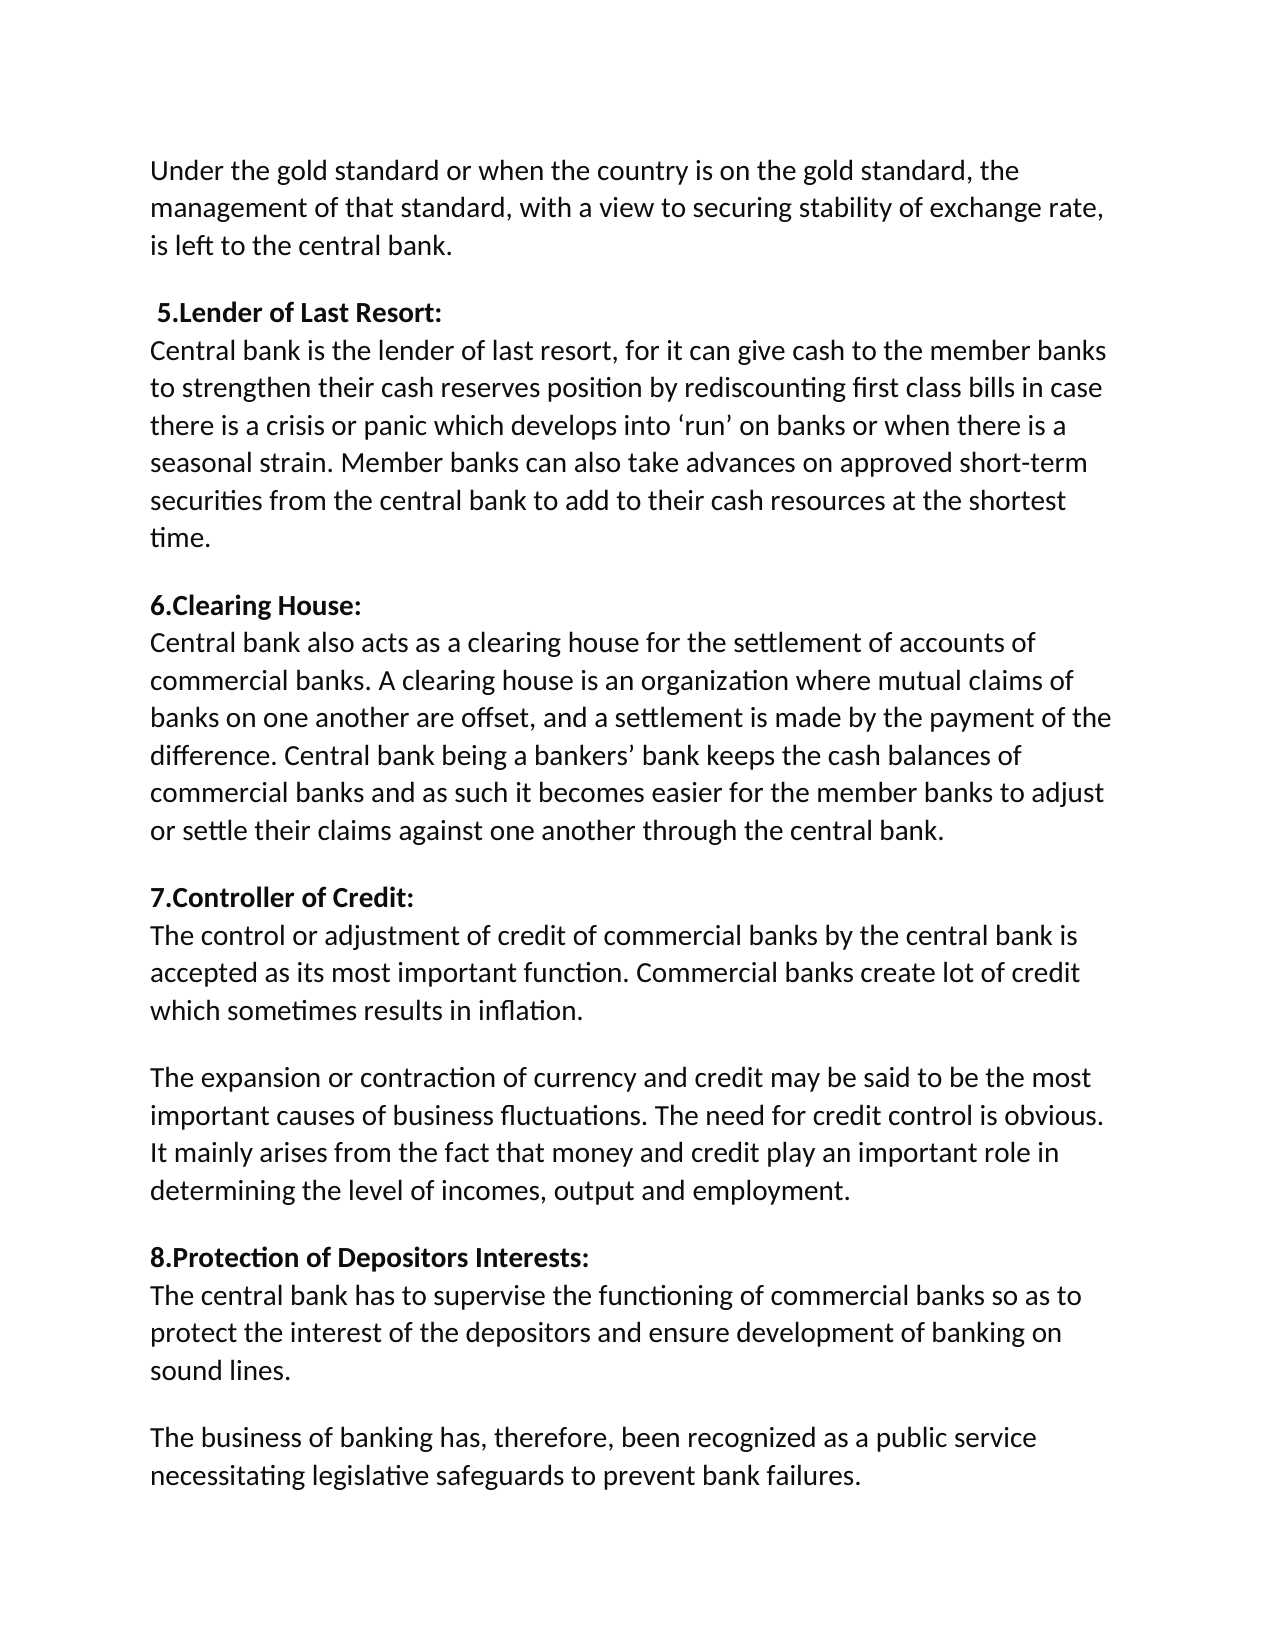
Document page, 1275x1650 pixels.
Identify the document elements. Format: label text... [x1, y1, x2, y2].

subtitle 8.Protection of Depositors Interests: [150, 1237, 1125, 1275]
subtitle 5.Lender of Last Resort: [150, 292, 1125, 330]
text The expansion or contraction of currency and credit may be said to be the most important causes of business fluctuations. The need for credit control is obvious. It mainly arises from the fact that money and credit play an important role in determining the level of incomes, output and employment. [150, 1057, 1125, 1207]
text The business of banking has, therefore, been recognized as a public service necessitating legislative safeguards to prevent bank failures. [150, 1417, 1125, 1492]
text Central bank is the lender of last resort, for it can give cash to the member banks to strengthen their cash reserves position by rediscounting first class bills in case there is a crisis or panic which develops into ‘run’ on banks or when there is a seasonal strain. Member banks can also take advances on approved short-term securities from the central bank to add to their cash resources at the shortest time. [150, 330, 1125, 555]
text Central bank also acts as a clearing house for the settlement of accounts of commercial banks. A clearing house is an organization where mutual claims of banks on one another are offset, and a settlement is made by the payment of the difference. Central bank being a bankers’ bank keeps the cash balances of commercial banks and as such it becomes easier for the member banks to adjust or settle their claims against one another through the central bank. [150, 622, 1125, 847]
text Under the gold standard or when the country is on the gold standard, the management of that standard, with a view to securing stability of exchange rate, is left to the central bank. [150, 150, 1125, 262]
text The central bank has to supervise the functioning of commercial banks so as to protect the interest of the depositors and ensure development of banking on sound lines. [150, 1275, 1125, 1387]
text The control or adjustment of credit of commercial banks by the central bank is accepted as its most important function. Commercial banks create lot of credit which sometimes results in inflation. [150, 915, 1125, 1027]
subtitle 6.Clearing House: [150, 585, 1125, 622]
subtitle 7.Controller of Credit: [150, 877, 1125, 915]
